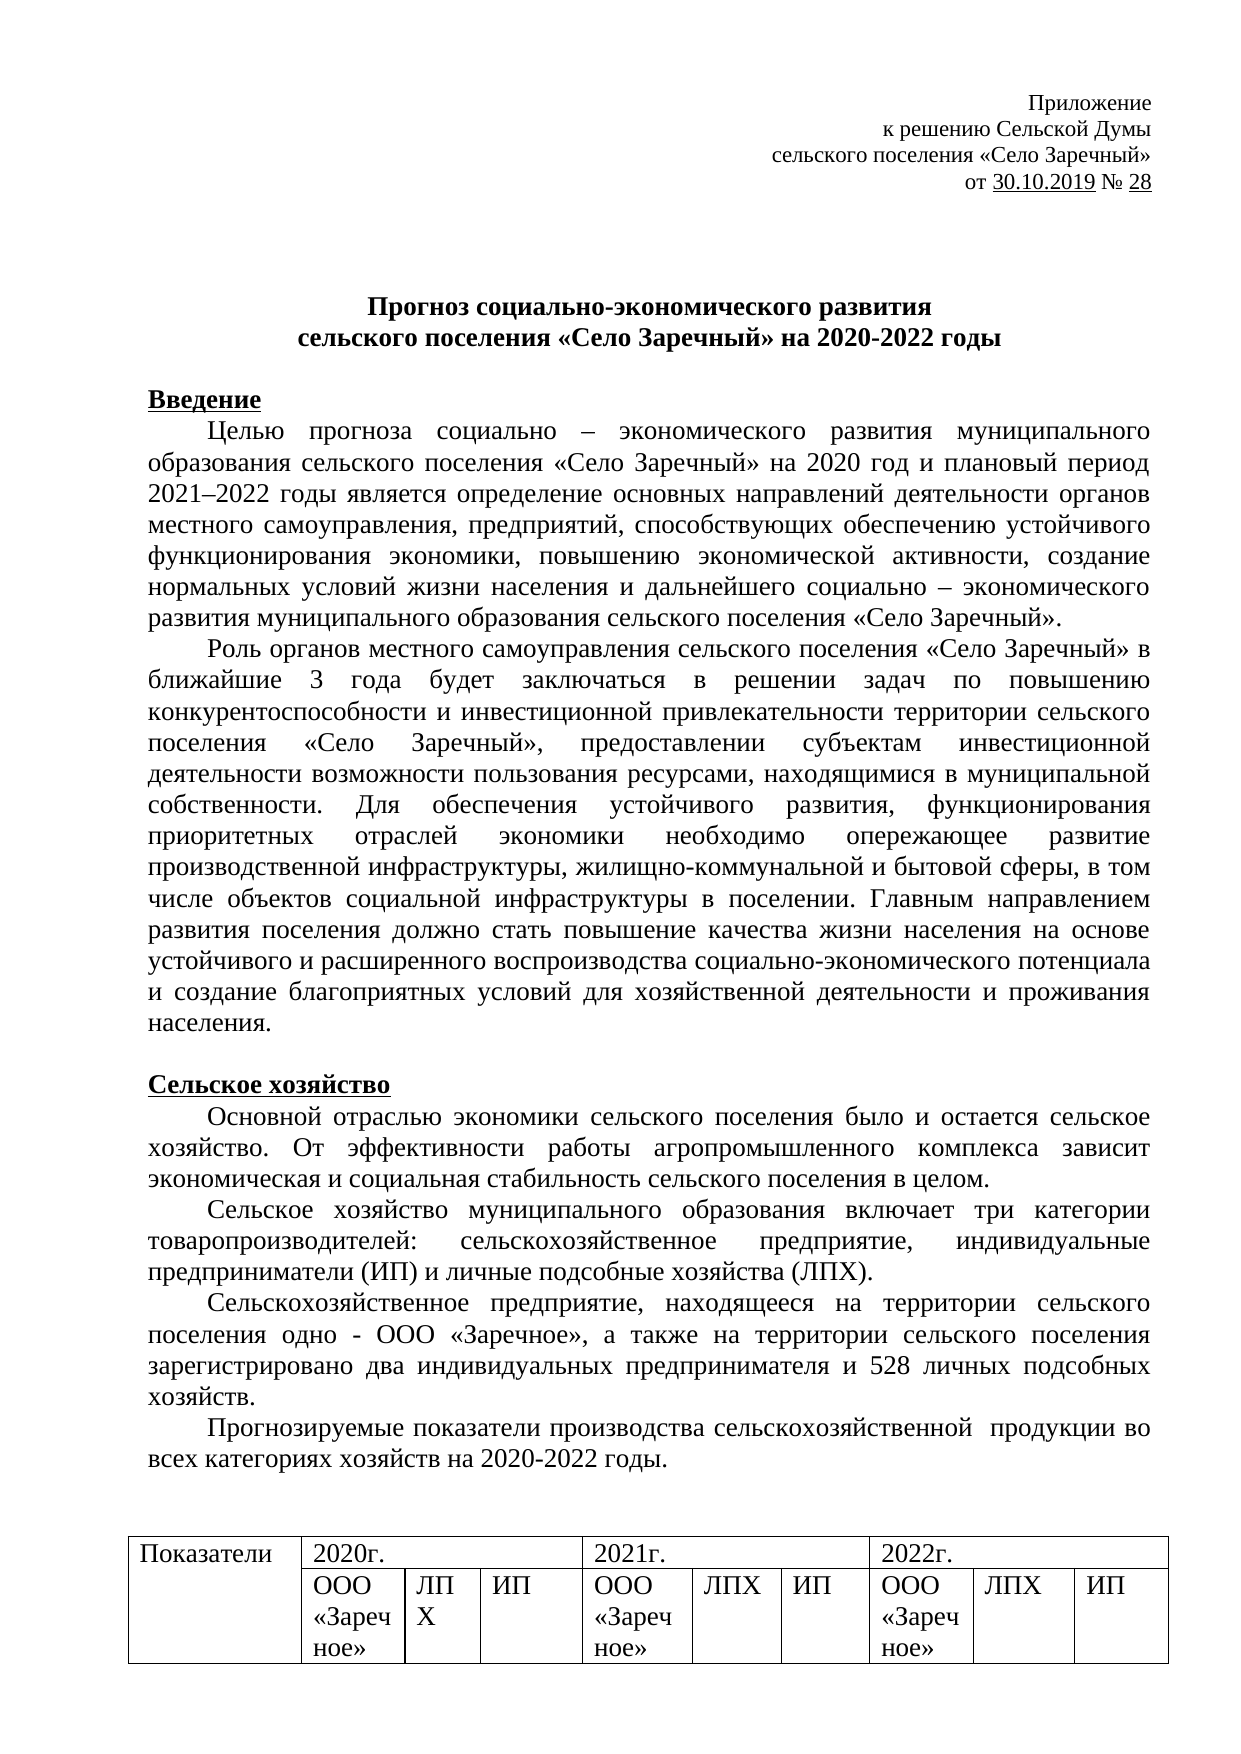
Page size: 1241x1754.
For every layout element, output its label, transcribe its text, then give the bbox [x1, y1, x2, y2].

table_cell ООО «Заречное» [870, 1569, 973, 1662]
text Целью прогноза социально – экономического развития муниципального образования сельского поселения «Село Заречный» на 2020 год и плановый период 2021–2022 годы является определение основных направлений деятельности органов местного самоуправления, предприятий, способствующих обеспечению устойчивого функционирования экономики, повышению экономической активности, создание нормальных условий жизни населения и дальнейшего социально – экономического развития муниципального образования сельского поселения «Село Заречный». [148, 414, 1152, 632]
text Основной отраслью экономики сельского поселения было и остается сельское хозяйство. От эффективности работы агропромышленного комплекса зависит экономическая и социальная стабильность сельского поселения в целом. [148, 1100, 1152, 1193]
text сельского поселения «Село Заречный» на 2020-2022 годы [148, 321, 1152, 352]
text от 30.10.2019 № 28 [148, 168, 1152, 194]
text Роль органов местного самоуправления сельского поселения «Село Заречный» в ближайшие 3 года будет заключаться в решении задач по повышению конкурентоспособности и инвестиционной привлекательности территории сельского поселения «Село Заречный», предоставлении субъектам инвестиционной деятельности возможности пользования ресурсами, находящимися в муниципальной собственности. Для обеспечения устойчивого развития, функционирования приоритетных отраслей экономики необходимо опережающее развитие производственной инфраструктуры, жилищно-коммунальной и бытовой сферы, в том числе объектов социальной инфраструктуры в поселении. Главным направлением развития поселения должно стать повышение качества жизни населения на основе устойчивого и расширенного воспроизводства социально-экономического потенциала и создание благоприятных условий для хозяйственной деятельности и проживания населения. [148, 632, 1152, 1037]
table_header Показатели [129, 1537, 301, 1662]
text Сельское хозяйство [148, 1068, 1152, 1100]
table_cell ИП [782, 1569, 869, 1662]
text Сельскохозяйственное предприятие, находящееся на территории сельского поселения одно - ООО «Заречное», а также на территории сельского поселения зарегистрировано два индивидуальных предпринимателя и 528 личных подсобных хозяйств. [148, 1287, 1152, 1411]
table_cell ООО «Заречное» [583, 1569, 692, 1662]
table_cell ЛПХ [693, 1569, 781, 1662]
table_cell ООО «Заречное» [302, 1569, 404, 1662]
text Прогноз социально-экономического развития [148, 290, 1152, 321]
table_cell ИП [1075, 1569, 1168, 1662]
table_header 2021г. [583, 1537, 869, 1568]
text Прогнозируемые показатели производства сельскохозяйственной продукции во всех категориях хозяйств на 2020-2022 годы. [148, 1411, 1152, 1473]
text сельского поселения «Село Заречный» [148, 141, 1152, 168]
text к решению Сельской Думы [148, 115, 1152, 141]
text Введение [148, 383, 1152, 414]
table_cell ИП [481, 1569, 582, 1662]
table_cell ЛПХ [406, 1569, 480, 1662]
text Приложение [148, 89, 1152, 115]
table_header 2022г. [870, 1537, 1168, 1568]
table_cell ЛПХ [974, 1569, 1074, 1662]
table_header 2020г. [302, 1537, 582, 1568]
text Сельское хозяйство муниципального образования включает три категории товаропроизводителей: сельскохозяйственное предприятие, индивидуальные предприниматели (ИП) и личные подсобные хозяйства (ЛПХ). [148, 1193, 1152, 1287]
